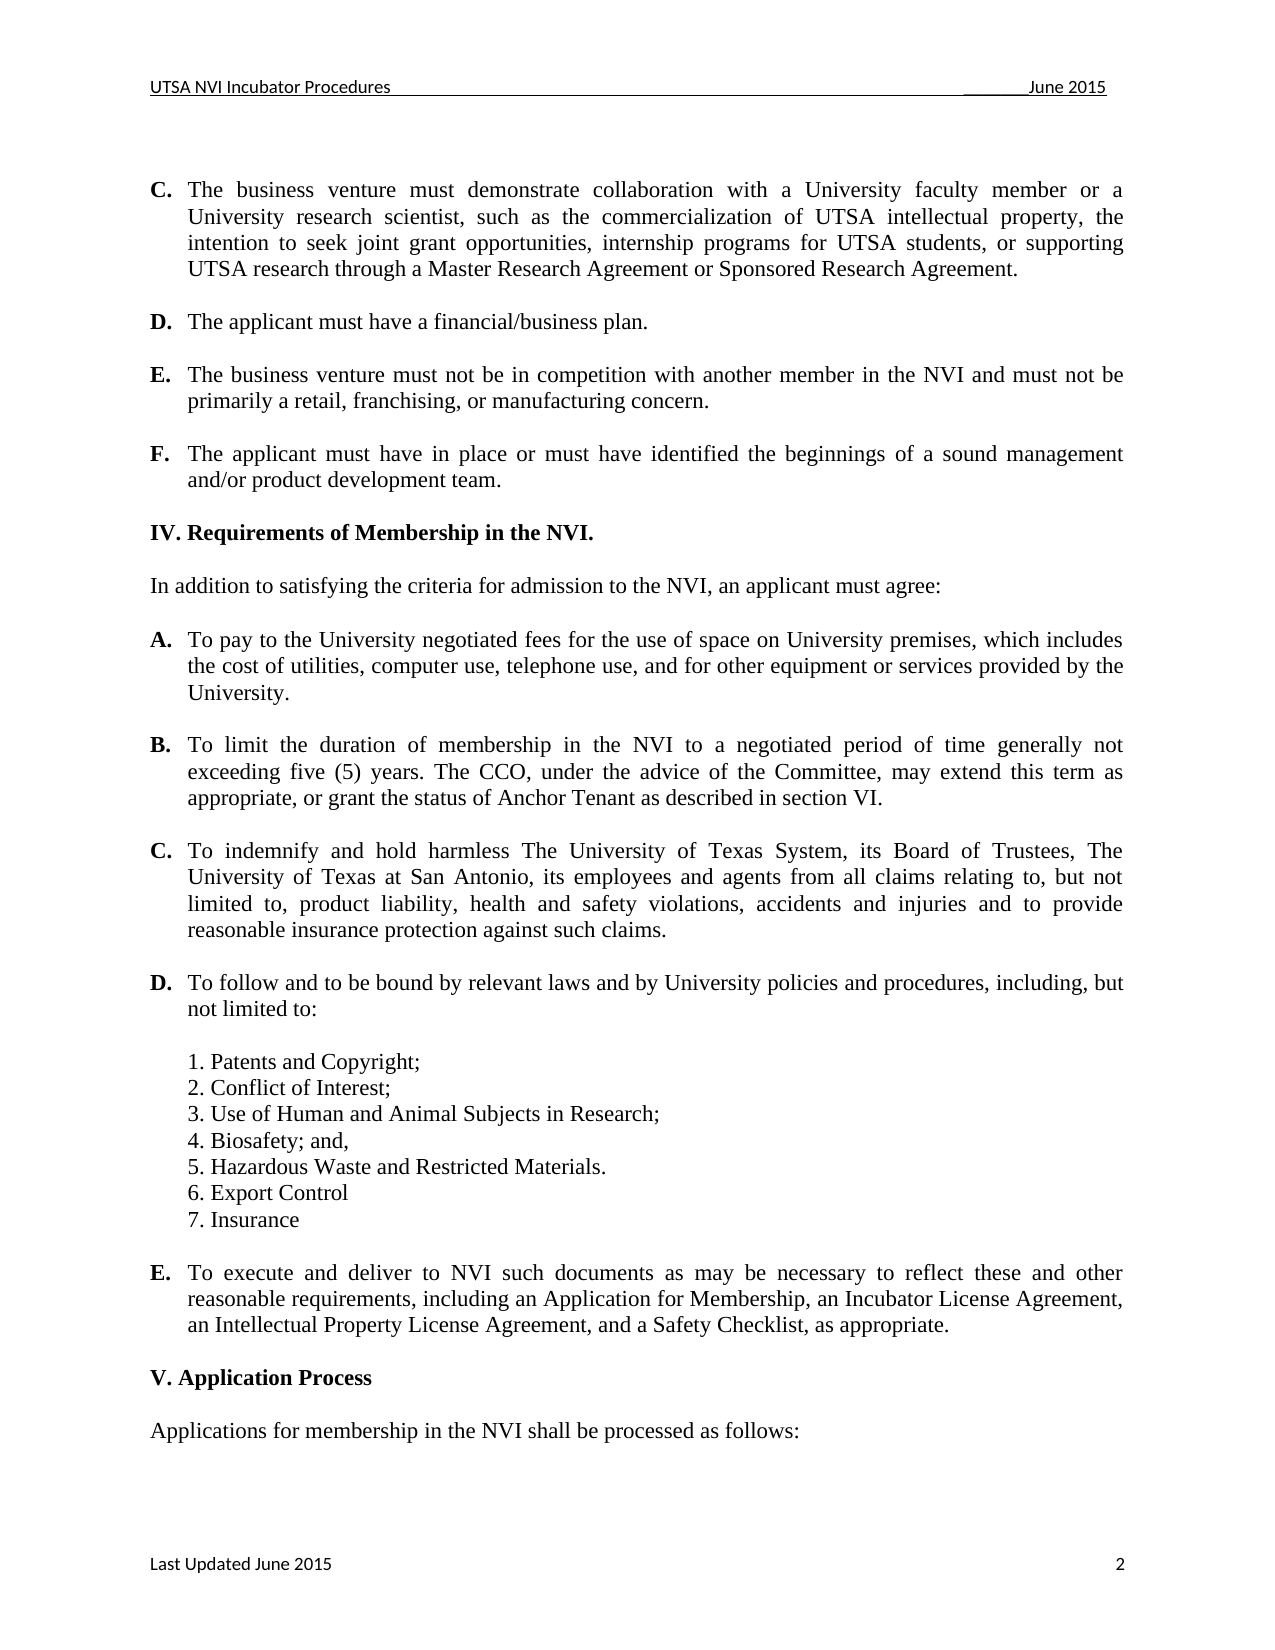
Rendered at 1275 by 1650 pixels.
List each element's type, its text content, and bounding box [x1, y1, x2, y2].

list To limit the duration of membership in the NVI to a negotiated period of time generally not exceeding five (5) years. The CCO, under the advice of the Committee, may extend this term as appropriate, or grant the status of Anchor Tenant as described in section VI. [150, 731, 1125, 811]
text 1. Patents and Copyright; [150, 1048, 1125, 1074]
text 2. Conflict of Interest; [150, 1074, 1125, 1100]
list The applicant must have a financial/business plan. [150, 308, 1125, 334]
text V. Application Process [150, 1364, 1125, 1390]
list To execute and deliver to NVI such documents as may be necessary to reflect these and other reasonable requirements, including an Application for Membership, an Incubator License Agreement, an Intellectual Property License Agreement, and a Safety Checklist, as appropriate. [150, 1258, 1125, 1338]
text 7. Insurance [150, 1206, 1125, 1232]
list To follow and to be bound by relevant laws and by University policies and procedures, including, but not limited to: [150, 969, 1125, 1021]
text 3. Use of Human and Animal Subjects in Research; [150, 1100, 1125, 1127]
list To pay to the University negotiated fees for the use of space on University premises, which includes the cost of utilities, computer use, telephone use, and for other equipment or services provided by the University. [150, 626, 1125, 705]
text Applications for membership in the NVI shall be processed as follows: [150, 1417, 1125, 1443]
text IV. Requirements of Membership in the NVI. [150, 519, 1125, 545]
list The applicant must have in place or must have identified the beginnings of a sound management and/or product development team. [150, 440, 1125, 493]
text 4. Biosafety; and, [150, 1127, 1125, 1153]
text 5. Hazardous Waste and Restricted Materials. [150, 1153, 1125, 1179]
list The business venture must demonstrate collaboration with a University faculty member or a University research scientist, such as the commercialization of UTSA intellectual property, the intention to seek joint grant opportunities, internship programs for UTSA students, or supporting UTSA research through a Master Research Agreement or Sponsored Research Agreement. [150, 176, 1125, 282]
text In addition to satisfying the criteria for admission to the NVI, an applicant must agree: [150, 572, 1125, 598]
list The business venture must not be in competition with another member in the NVI and must not be primarily a retail, franchising, or manufacturing concern. [150, 361, 1125, 413]
text 6. Export Control [150, 1179, 1125, 1206]
list To indemnify and hold harmless The University of Texas System, its Board of Trustees, The University of Texas at San Antonio, its employees and agents from all claims relating to, but not limited to, product liability, health and safety violations, accidents and injuries and to provide reasonable insurance protection against such claims. [150, 837, 1125, 942]
